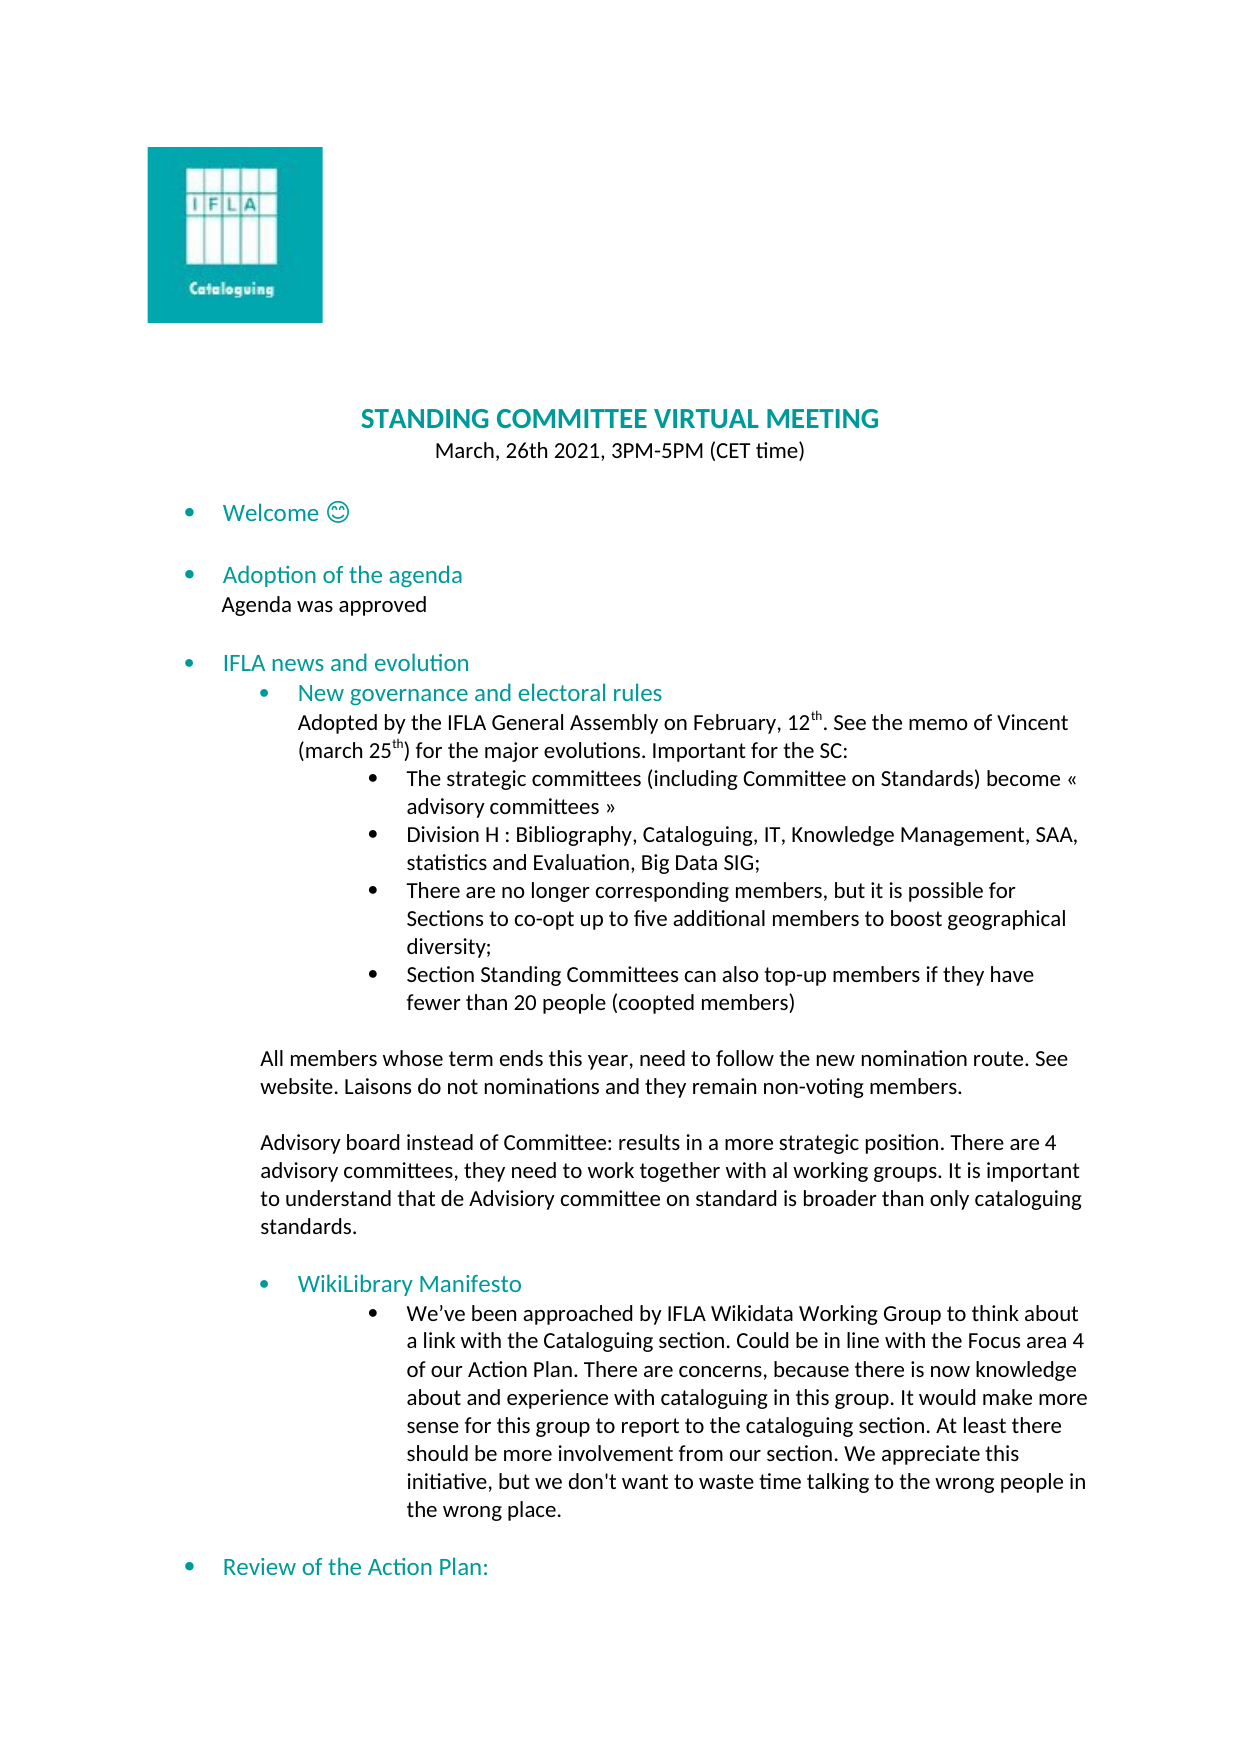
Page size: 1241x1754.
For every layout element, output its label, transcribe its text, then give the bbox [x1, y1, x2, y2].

picture [147, 147, 323, 323]
list WikiLibrary Manifesto [260, 1268, 1093, 1299]
list Welcome 😊 [185, 495, 1093, 529]
text Agenda was approved [148, 590, 1093, 618]
list Section Standing Committees can also top-up members if they have fewer than 20 people (coopted members) [369, 960, 1093, 1016]
list The strategic committees (including Committee on Standards) become « advisory committees » [369, 764, 1093, 820]
list New governance and electoral rules [260, 677, 1093, 708]
text All members whose term ends this year, need to follow the new nomination route. See website. Laisons do not nominations and they remain non-voting members. [260, 1044, 1093, 1100]
list Review of the Action Plan: [185, 1552, 1093, 1582]
list Adopted by the IFLA General Assembly on February, 12th. See the memo of Vincent (march 25th) for the major evolutions. Important for the SC: [298, 708, 1093, 764]
list There are no longer corresponding members, but it is possible for Sections to co-opt up to five additional members to boost geographical diversity; [369, 876, 1093, 960]
list Division H : Bibliography, Cataloguing, IT, Knowledge Management, SAA, statistics and Evaluation, Big Data SIG; [369, 820, 1093, 876]
list IFLA news and evolution [185, 647, 1093, 677]
list Adoption of the agenda [185, 559, 1093, 590]
list We’ve been approached by IFLA Wikidata Working Group to think about a link with the Cataloguing section. Could be in line with the Focus area 4 of our Action Plan. There are concerns, because there is now knowledge about and experience with cataloguing in this group. It would make more sense for this group to report to the cataloguing section. At least there should be more involvement from our section. We appreciate this initiative, but we don't want to waste time talking to the wrong people in the wrong place. [369, 1299, 1093, 1523]
text STANDING COMMITTEE VIRTUAL MEETING [148, 401, 1093, 436]
text March, 26th 2021, 3PM-5PM (CET time) [148, 436, 1093, 464]
text Advisory board instead of Committee: results in a more strategic position. There are 4 advisory committees, they need to work together with al working groups. It is important to understand that de Advisiory committee on standard is broader than only cataloguing standards. [260, 1128, 1093, 1240]
